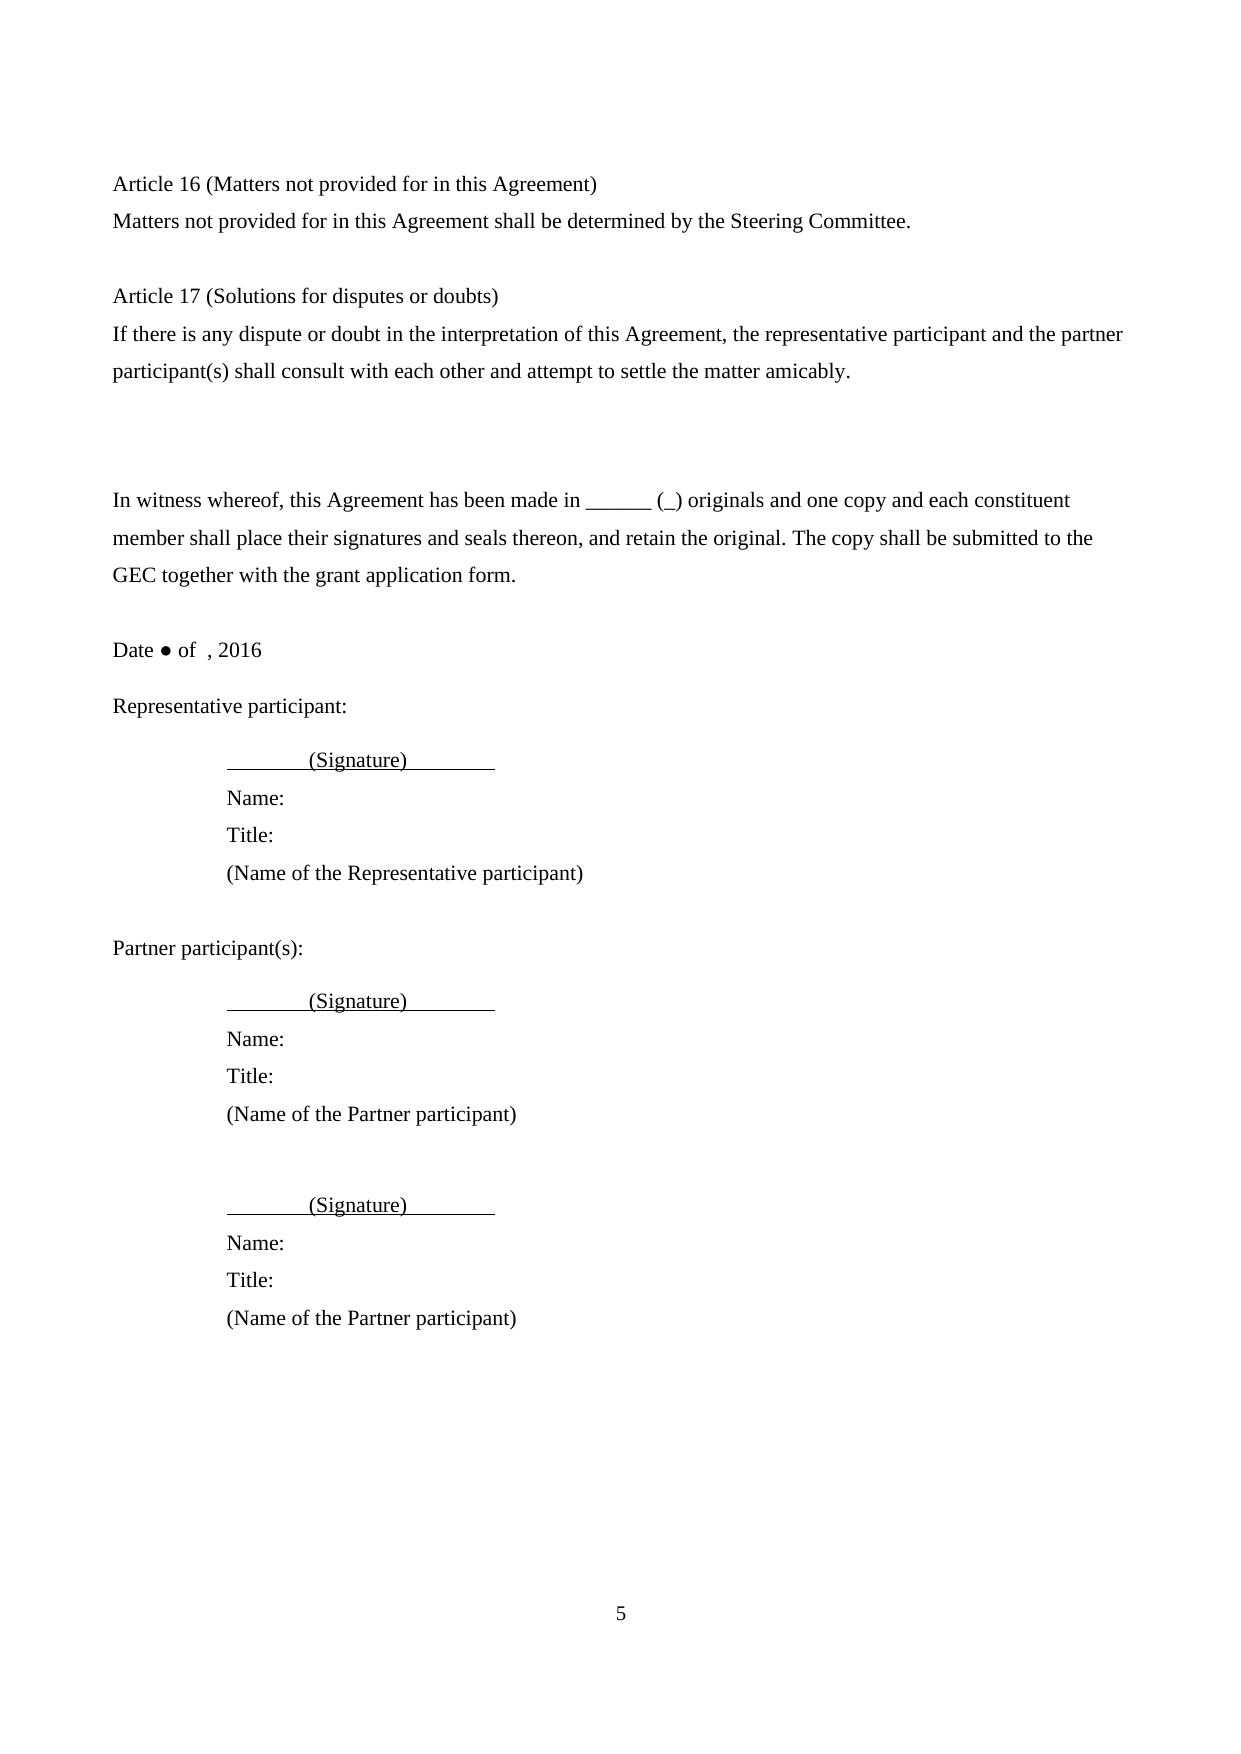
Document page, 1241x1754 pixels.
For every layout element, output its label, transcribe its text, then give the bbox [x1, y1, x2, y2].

text Matters not provided for in this Agreement shall be determined by the Steering Committee. [112, 202, 1135, 239]
text In witness whereof, this Agreement has been made in ______ (_) originals and one copy and each constituent member shall place their signatures and seals thereon, and retain the original. The copy shall be submitted to the GEC together with the grant application form. [112, 481, 1135, 594]
text (Signature) [110, 1186, 1136, 1223]
text (Name of the Representative participant) [110, 853, 1136, 891]
text Partner participant(s): [112, 928, 1135, 966]
text (Signature) [110, 741, 1136, 778]
text (Name of the Partner participant) [110, 1298, 1136, 1336]
text Name: [110, 778, 1136, 816]
text (Name of the Partner participant) [110, 1095, 1136, 1132]
text Article 17 (Solutions for disputes or doubts) [112, 277, 1135, 314]
text Name: [110, 1223, 1136, 1261]
text Date ● of , 2016 [112, 631, 1135, 669]
text Title: [110, 1261, 1136, 1298]
text Title: [110, 816, 1136, 853]
text If there is any dispute or doubt in the interpretation of this Agreement, the representative participant and the partner participant(s) shall consult with each other and attempt to settle the matter amicably. [112, 314, 1135, 389]
text (Signature) [110, 982, 1136, 1020]
text Title: [110, 1057, 1136, 1095]
text Representative participant: [112, 687, 1135, 725]
text Name: [110, 1020, 1136, 1057]
text Article 16 (Matters not provided for in this Agreement) [112, 164, 1135, 202]
